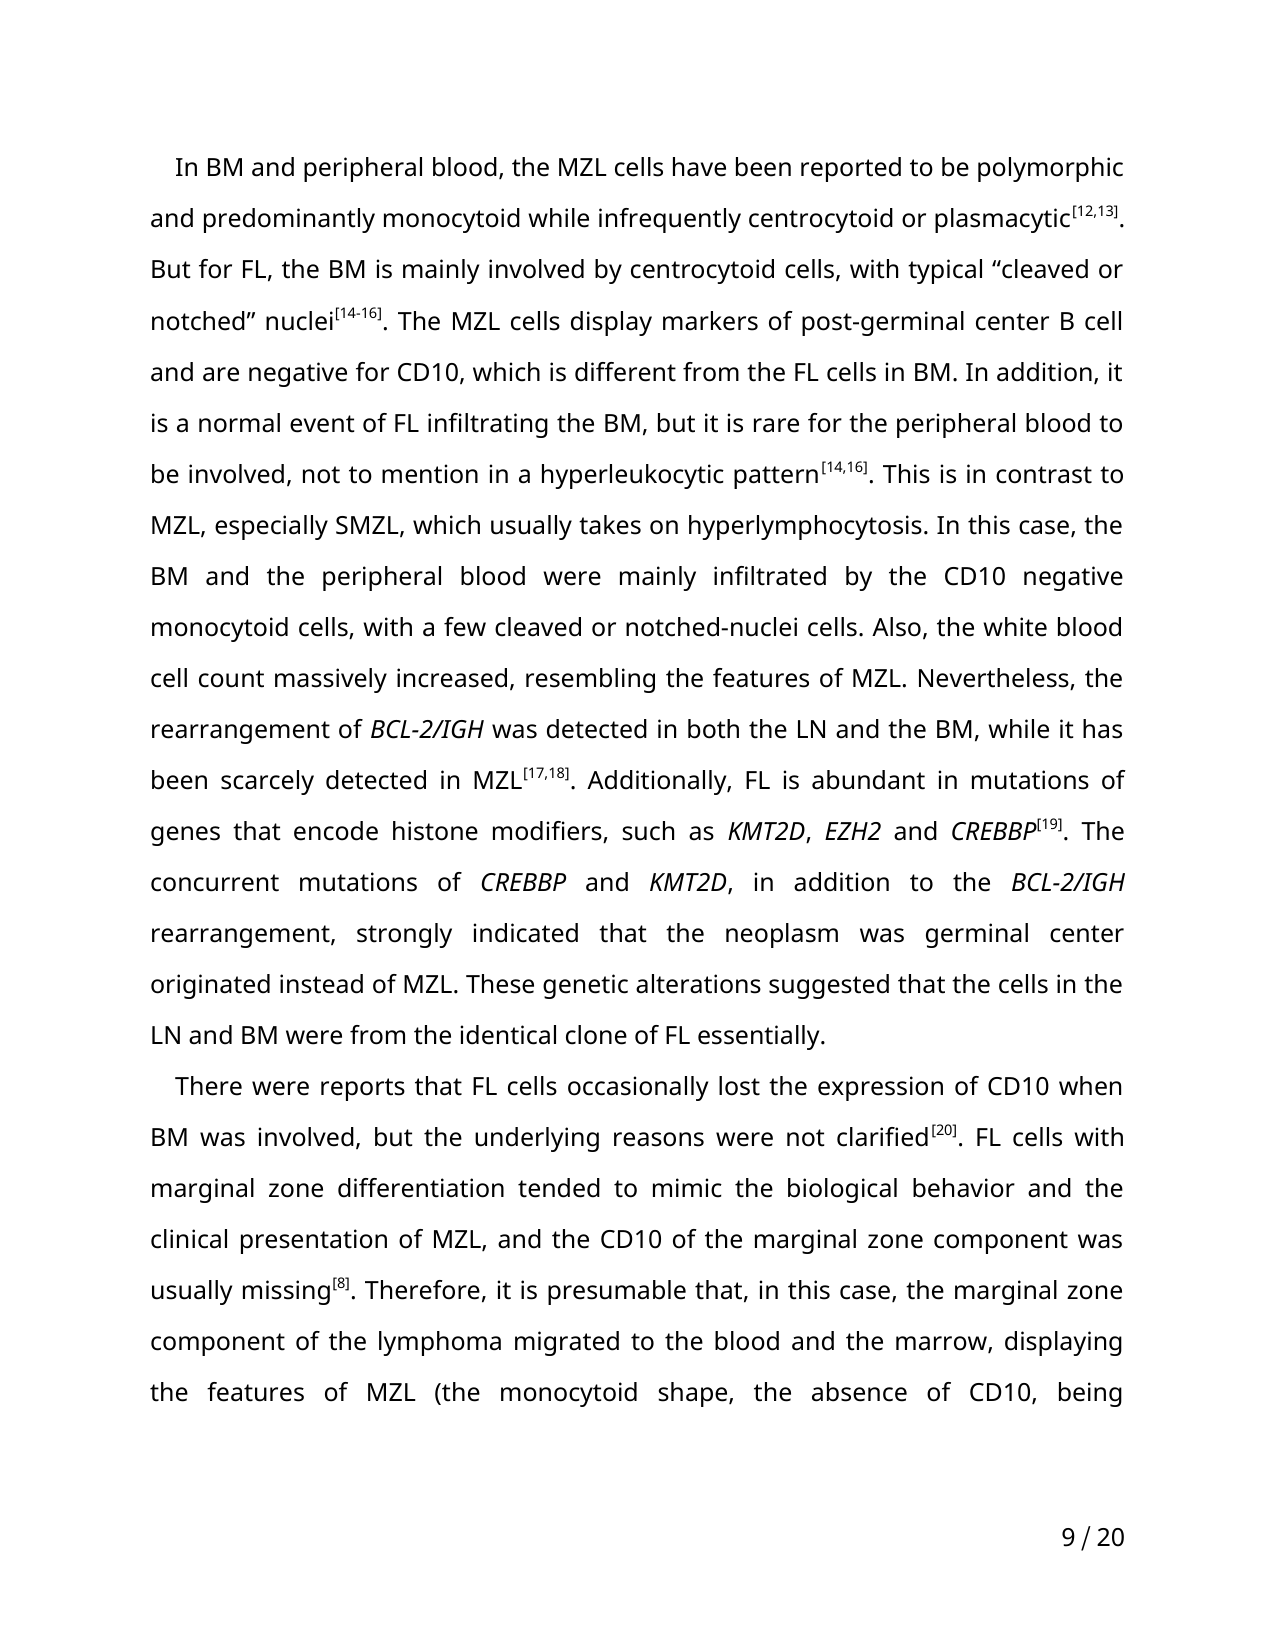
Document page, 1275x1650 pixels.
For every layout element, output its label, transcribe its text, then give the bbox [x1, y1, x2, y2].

text In BM and peripheral blood, the MZL cells have been reported to be polymorphic and predominantly monocytoid while infrequently centrocytoid or plasmacytic[12,13]. But for FL, the BM is mainly involved by centrocytoid cells, with typical “cleaved or notched” nuclei[14-16]. The MZL cells display markers of post-germinal center B cell and are negative for CD10, which is different from the FL cells in BM. In addition, it is a normal event of FL infiltrating the BM, but it is rare for the peripheral blood to be involved, not to mention in a hyperleukocytic pattern[14,16]. This is in contrast to MZL, especially SMZL, which usually takes on hyperlymphocytosis. In this case, the BM and the peripheral blood were mainly infiltrated by the CD10 negative monocytoid cells, with a few cleaved or notched-nuclei cells. Also, the white blood cell count massively increased, resembling the features of MZL. Nevertheless, the rearrangement of BCL-2/IGH was detected in both the LN and the BM, while it has been scarcely detected in MZL[17,18]. Additionally, FL is abundant in mutations of genes that encode histone modifiers, such as KMT2D, EZH2 and CREBBP[19]. The concurrent mutations of CREBBP and KMT2D, in addition to the BCL-2/IGH rearrangement, strongly indicated that the neoplasm was germinal center originated instead of MZL. These genetic alterations suggested that the cells in the LN and BM were from the identical clone of FL essentially. [150, 150, 1125, 1052]
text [150, 1069, 1125, 1409]
